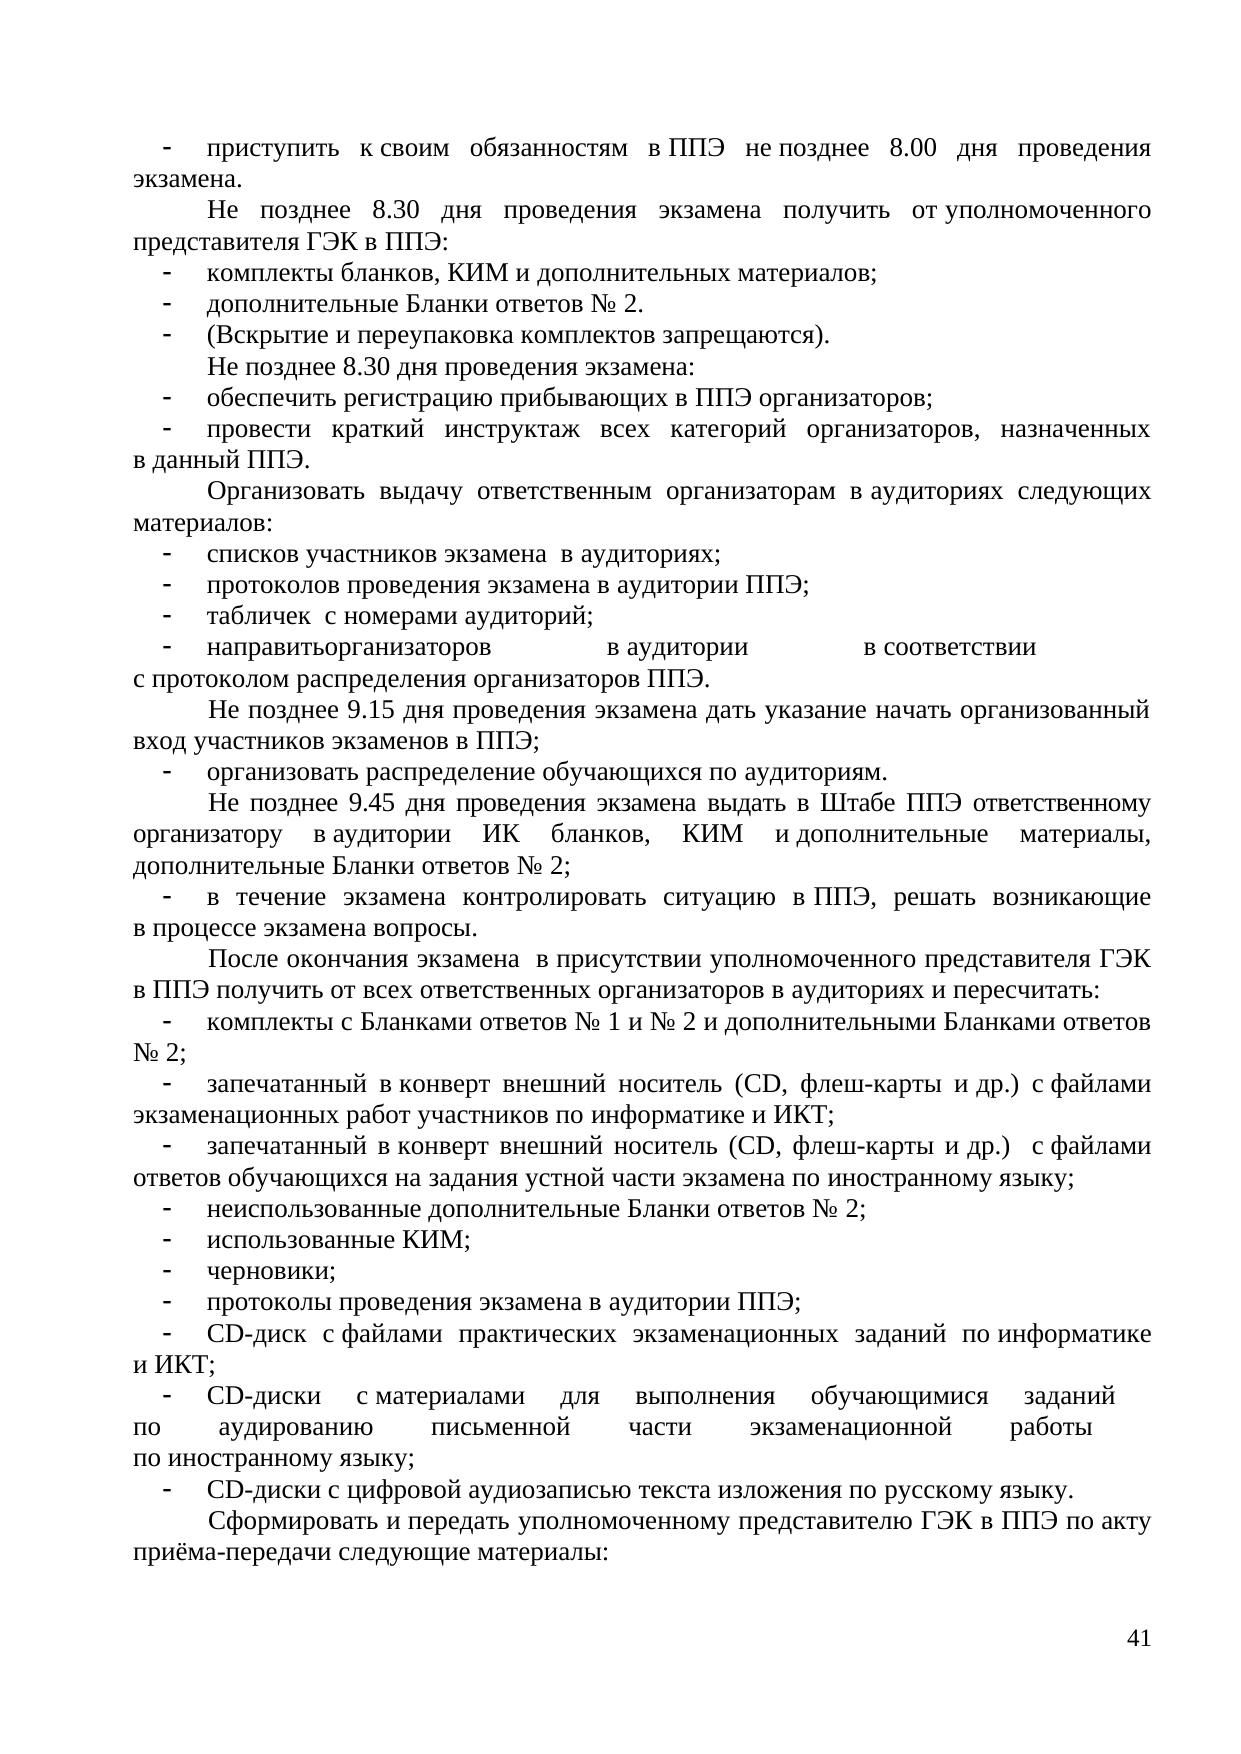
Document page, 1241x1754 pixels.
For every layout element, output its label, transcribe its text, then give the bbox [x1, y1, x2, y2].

list CD-диск с файлами практических экзаменационных заданий по информатике и ИКТ; [133, 1317, 1152, 1379]
list CD-диски с цифровой аудиозаписью текста изложения по русскому языку. [133, 1473, 1152, 1504]
list дополнительные Бланки ответов № 2. [133, 287, 1152, 318]
text Сформировать и передать уполномоченному представителю ГЭК в ППЭ по акту приёма-передачи следующие материалы: [133, 1504, 1152, 1566]
list обеспечить регистрацию прибывающих в ППЭ организаторов; [133, 381, 1152, 412]
list черновики; [133, 1254, 1152, 1286]
list комплекты с Бланками ответов № 1 и № 2 и дополнительными Бланками ответов № 2; [133, 1004, 1152, 1067]
text Не позднее 9.15 дня проведения экзамена дать указание начать организованный вход участников экзаменов в ППЭ; [133, 693, 1152, 755]
list (Вскрытие и переупаковка комплектов запрещаются). [133, 318, 1152, 350]
text Организовать выдачу ответственным организаторам в аудиториях следующих материалов: [133, 474, 1152, 537]
list запечатанный в конверт внешний носитель (CD, флеш-карты и др.) с файлами ответов обучающихся на задания устной части экзамена по иностранному языку; [133, 1129, 1152, 1192]
list списков участников экзамена в аудиториях; [133, 537, 1152, 568]
list табличек с номерами аудиторий; [133, 599, 1152, 631]
list направитьорганизаторов в аудитории в соответствии с протоколом распределения организаторов ППЭ. [133, 631, 1152, 693]
list использованные КИМ; [133, 1223, 1152, 1254]
list комплекты бланков, КИМ и дополнительных материалов; [133, 256, 1152, 287]
list приступить к своим обязанностям в ППЭ не позднее 8.00 дня проведения экзамена. [133, 131, 1152, 194]
list CD-диски с материалами для выполнения обучающимися заданий по аудированию письменной части экзаменационной работы по иностранному языку; [133, 1379, 1152, 1473]
list протоколов проведения экзамена в аудитории ППЭ; [133, 568, 1152, 599]
text Не позднее 8.30 дня проведения экзамена получить от уполномоченного представителя ГЭК в ППЭ: [133, 194, 1152, 256]
list неиспользованные дополнительные Бланки ответов № 2; [133, 1192, 1152, 1223]
list запечатанный в конверт внешний носитель (CD, флеш-карты и др.) с файлами экзаменационных работ участников по информатике и ИКТ; [133, 1067, 1152, 1129]
list в течение экзамена контролировать ситуацию в ППЭ, решать возникающие в процессе экзамена вопросы. [133, 880, 1152, 942]
list провести краткий инструктаж всех категорий организаторов, назначенных в данный ППЭ. [133, 412, 1152, 474]
list протоколы проведения экзамена в аудитории ППЭ; [133, 1286, 1152, 1317]
text После окончания экзамена в присутствии уполномоченного представителя ГЭК в ППЭ получить от всех ответственных организаторов в аудиториях и пересчитать: [133, 942, 1152, 1004]
text Не позднее 9.45 дня проведения экзамена выдать в Штабе ППЭ ответственному организатору в аудитории ИК бланков, КИМ и дополнительные материалы, дополнительные Бланки ответов № 2; [133, 786, 1152, 880]
text Не позднее 8.30 дня проведения экзамена: [133, 350, 1152, 381]
list организовать распределение обучающихся по аудиториям. [133, 755, 1152, 786]
